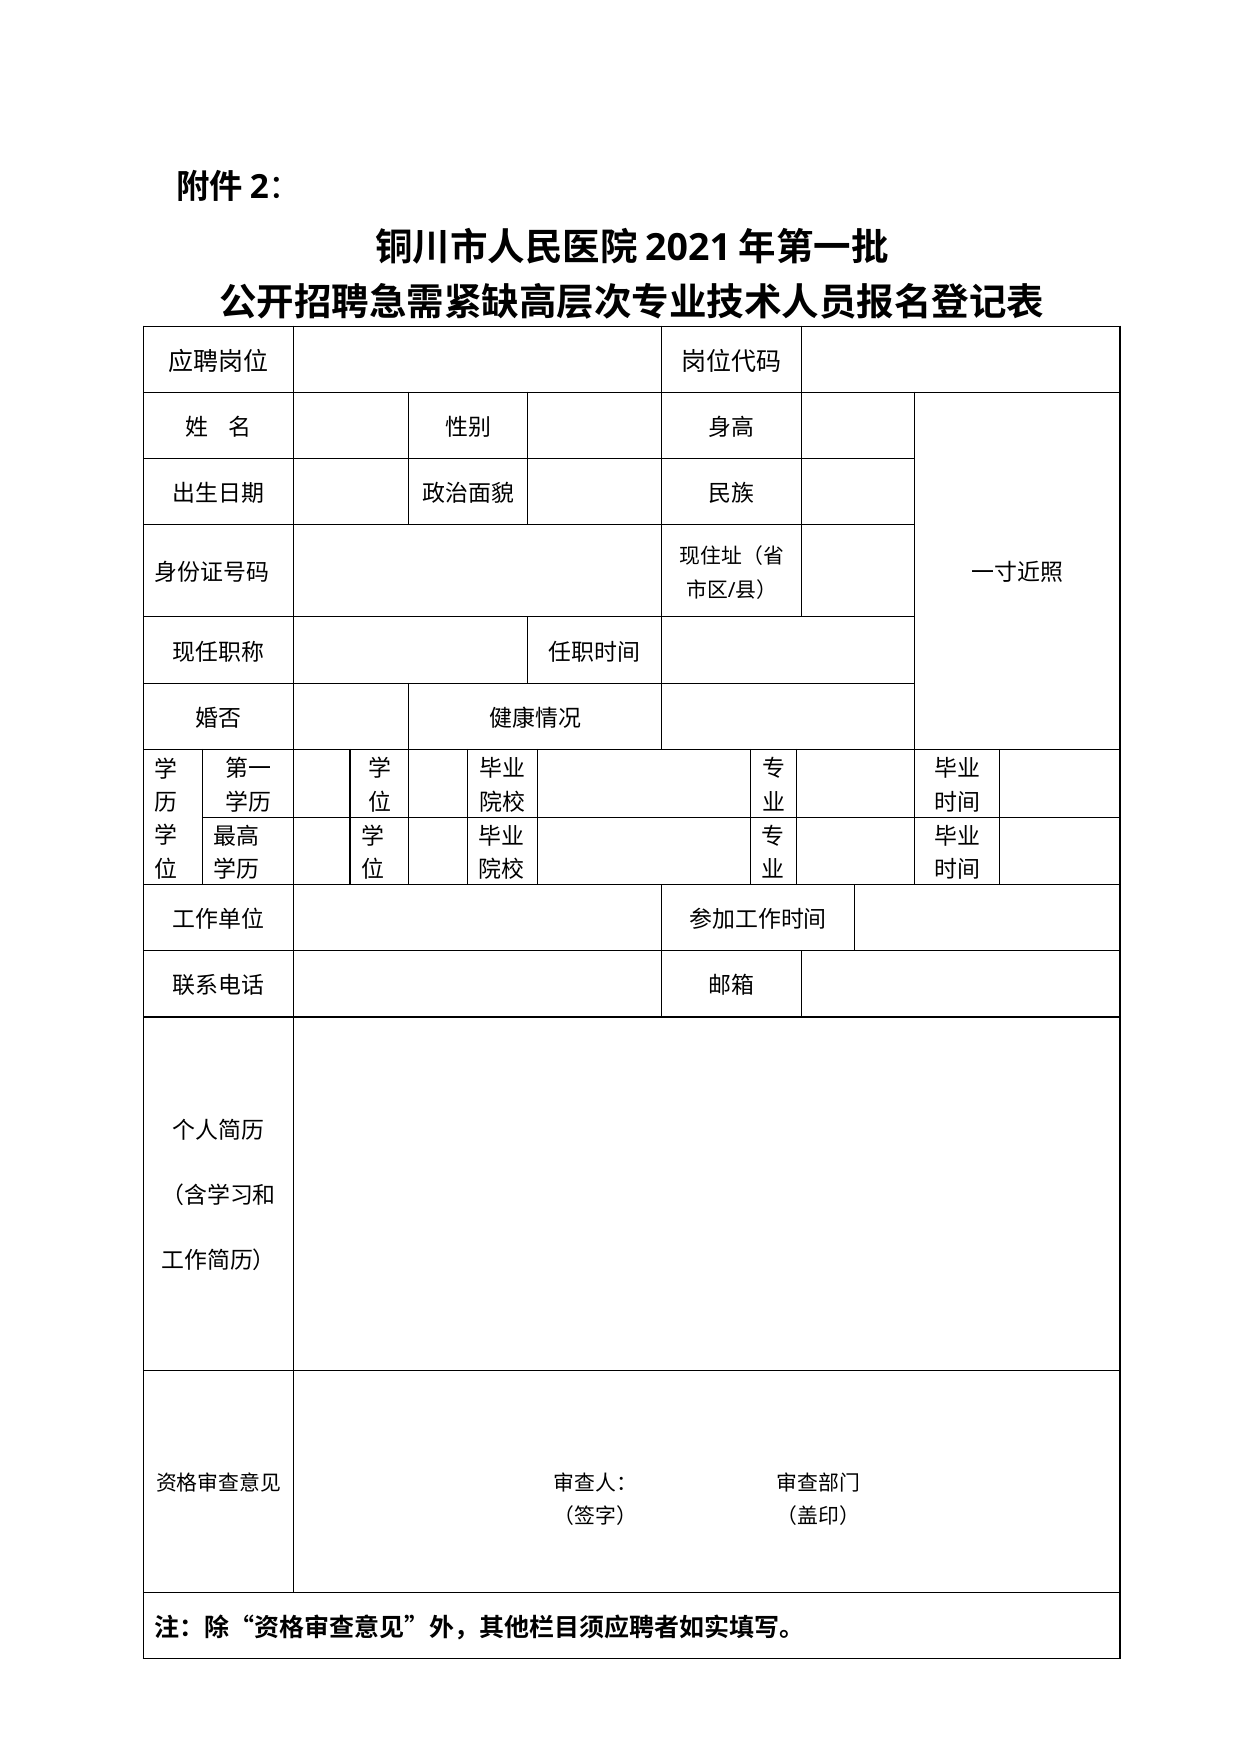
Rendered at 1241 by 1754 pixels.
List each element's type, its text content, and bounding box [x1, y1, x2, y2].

table_cell [802, 951, 1119, 1016]
table_cell 身份证号码 [144, 525, 293, 616]
table_cell [294, 885, 661, 950]
table_cell [797, 818, 914, 884]
table_cell [294, 393, 408, 458]
table_cell 岗位代码 [662, 327, 801, 392]
table_cell [528, 459, 661, 524]
table_cell 资格审查意见 [144, 1371, 293, 1592]
table_cell 健康情况 [409, 684, 661, 749]
table_cell [409, 818, 467, 884]
table_cell 毕业院校 [468, 750, 537, 817]
table_cell 最高学历 [203, 818, 293, 884]
table_cell [409, 750, 467, 817]
table_cell 工作单位 [144, 885, 293, 950]
table_cell [294, 684, 408, 749]
table_cell 学历 学位 [144, 750, 202, 884]
table_cell 政治面貌 [409, 459, 527, 524]
table_cell 一寸近照 [915, 393, 1119, 749]
table_cell 邮箱 [662, 951, 801, 1016]
table_cell 联系电话 [144, 951, 293, 1016]
table_cell [538, 750, 750, 817]
table_cell 专业 [751, 818, 796, 884]
table_cell [294, 459, 408, 524]
table_cell 专业 [751, 750, 796, 817]
table_cell 现任职称 [144, 617, 293, 683]
table_cell 第一学历 [203, 750, 293, 817]
table_cell [797, 750, 914, 817]
table_cell [294, 951, 661, 1016]
table_cell 现住址（省市区/县） [662, 525, 801, 616]
table_cell [294, 327, 661, 392]
table_cell [802, 393, 914, 458]
table_cell 毕业时间 [915, 750, 999, 817]
table_cell [802, 459, 914, 524]
table_cell [528, 393, 661, 458]
table_cell 学位 [351, 750, 408, 817]
table_cell [294, 525, 661, 616]
table_cell 学位 [351, 818, 408, 884]
table_cell 毕业时间 [915, 818, 999, 884]
table_cell 身高 [662, 393, 801, 458]
table_cell [802, 525, 914, 616]
table_cell 注：除“资格审查意见”外，其他栏目须应聘者如实填写。 [144, 1593, 1119, 1658]
table_cell 任职时间 [528, 617, 661, 683]
table_cell [662, 617, 914, 683]
table_cell 审查人： 审查部门 （签字） （盖印） [294, 1371, 1119, 1592]
table_cell 个人简历 （含学习和工作简历） [144, 1018, 293, 1370]
table_cell [294, 1018, 1119, 1370]
table_cell 姓 名 [144, 393, 293, 458]
table_cell 应聘岗位 [144, 327, 293, 392]
table_cell [662, 684, 914, 749]
table_cell 性别 [409, 393, 527, 458]
table_cell 参加工作时间 [662, 885, 854, 950]
table_cell 出生日期 [144, 459, 293, 524]
table_cell 婚否 [144, 684, 293, 749]
table_cell [1000, 818, 1119, 884]
table_header 铜川市人民医院2021年第一批 公开招聘急需紧缺高层次专业技术人员报名登记表 [143, 217, 1120, 326]
text 附件2： [143, 152, 1053, 217]
table_cell [294, 617, 527, 683]
table_cell [802, 327, 1119, 392]
table_cell 民族 [662, 459, 801, 524]
table_cell [855, 885, 1119, 950]
table_cell [294, 818, 349, 884]
table_cell 毕业院校 [468, 818, 537, 884]
table_cell [1000, 750, 1119, 817]
table_cell [538, 818, 750, 884]
table_cell [294, 750, 349, 817]
